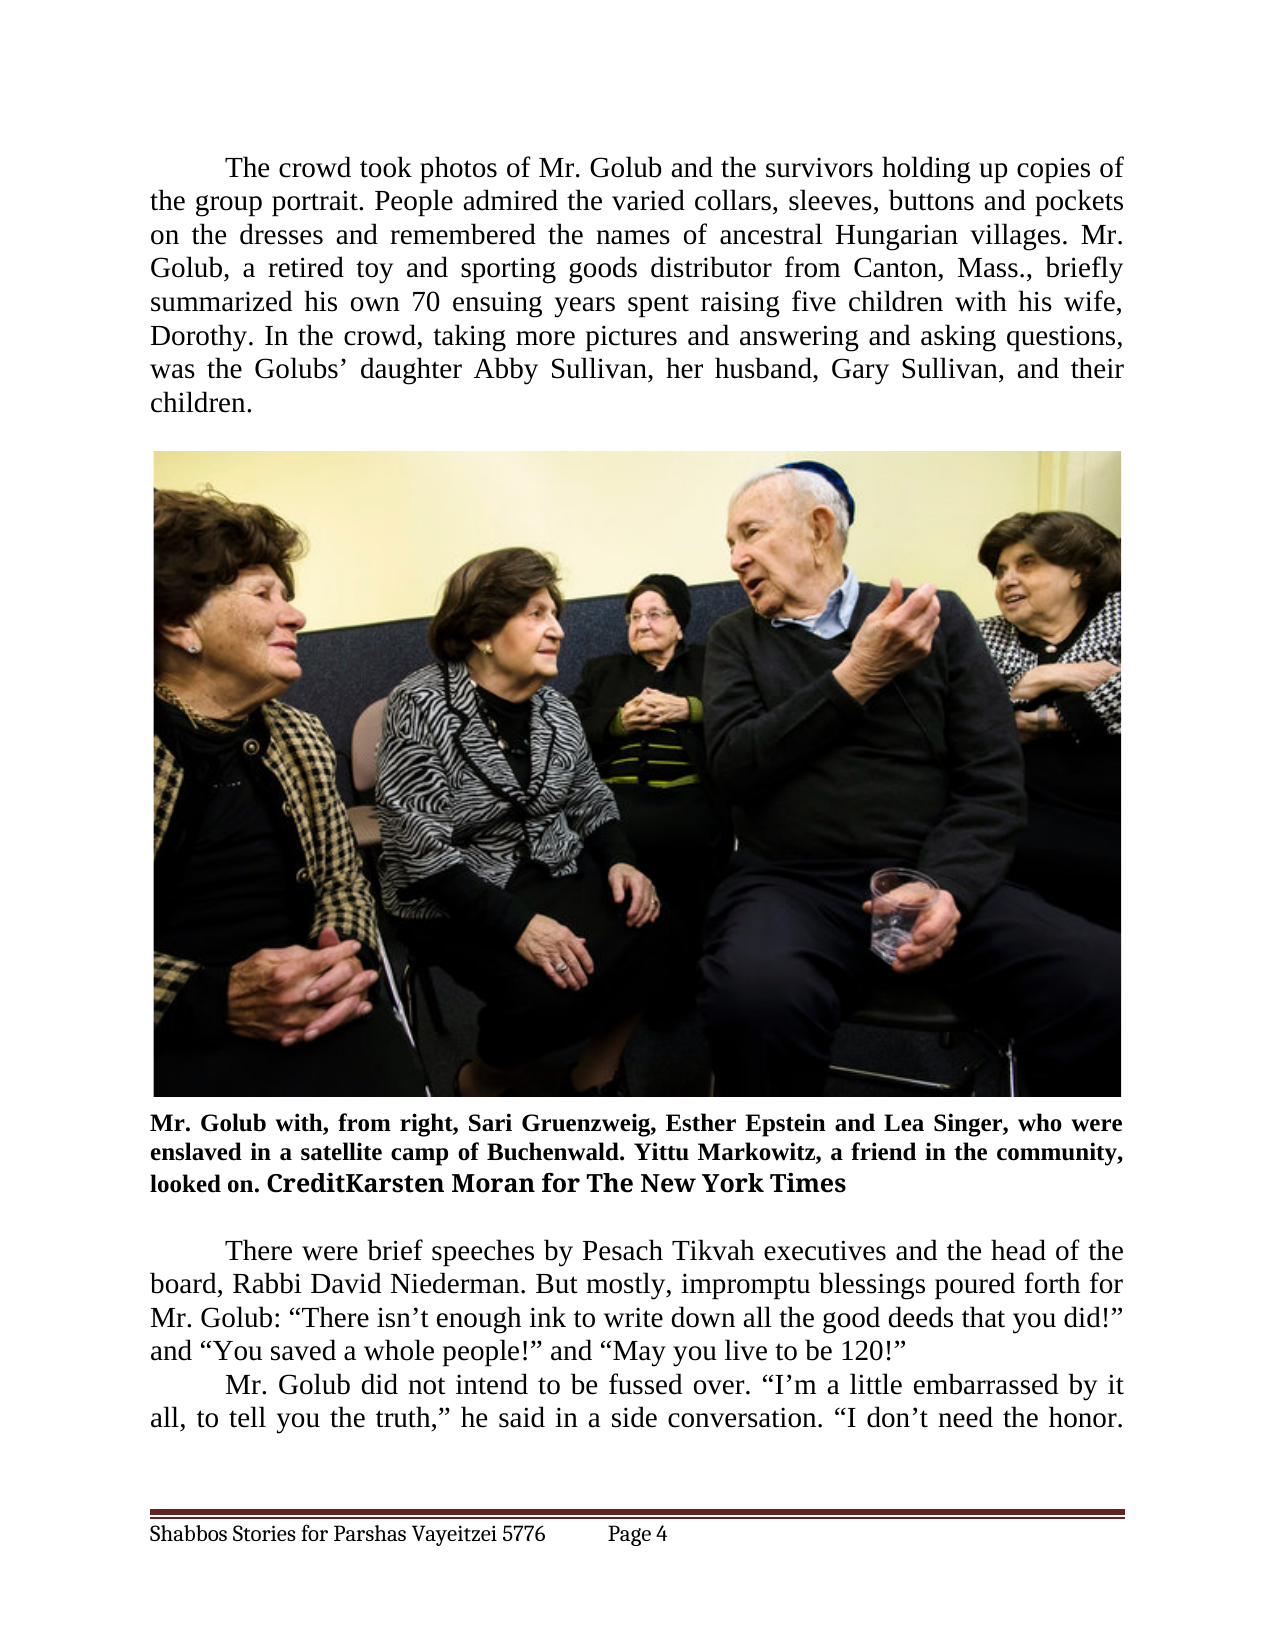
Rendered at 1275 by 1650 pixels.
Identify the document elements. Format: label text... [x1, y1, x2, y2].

text The crowd took photos of Mr. Golub and the survivors holding up copies of the group portrait. People admired the varied collars, sleeves, buttons and pockets on the dresses and remembered the names of ancestral Hungarian villages. Mr. Golub, a retired toy and sporting goods distributor from Canton, Mass., briefly summarized his own 70 ensuing years spent raising five children with his wife, Dorothy. In the crowd, taking more pictures and answering and asking questions, was the Golubs’ daughter Abby Sullivan, her husband, Gary Sullivan, and their children. [150, 150, 1125, 418]
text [150, 1367, 1125, 1434]
picture [153, 451, 1122, 1097]
text There were brief speeches by Pesach Tikvah executives and the head of the board, Rabbi David Niederman. But mostly, impromptu blessings poured forth for Mr. Golub: “There isn’t enough ink to write down all the good deeds that you did!” and “You saved a whole people!” and “May you live to be 120!” [150, 1233, 1125, 1367]
text Mr. Golub with, from right, Sari Gruenzweig, Esther Epstein and Lea Singer, who were enslaved in a satellite camp of Buchenwald. Yittu Markowitz, a friend in the community, looked on. CreditKarsten Moran for The New York Times [150, 1108, 1125, 1199]
